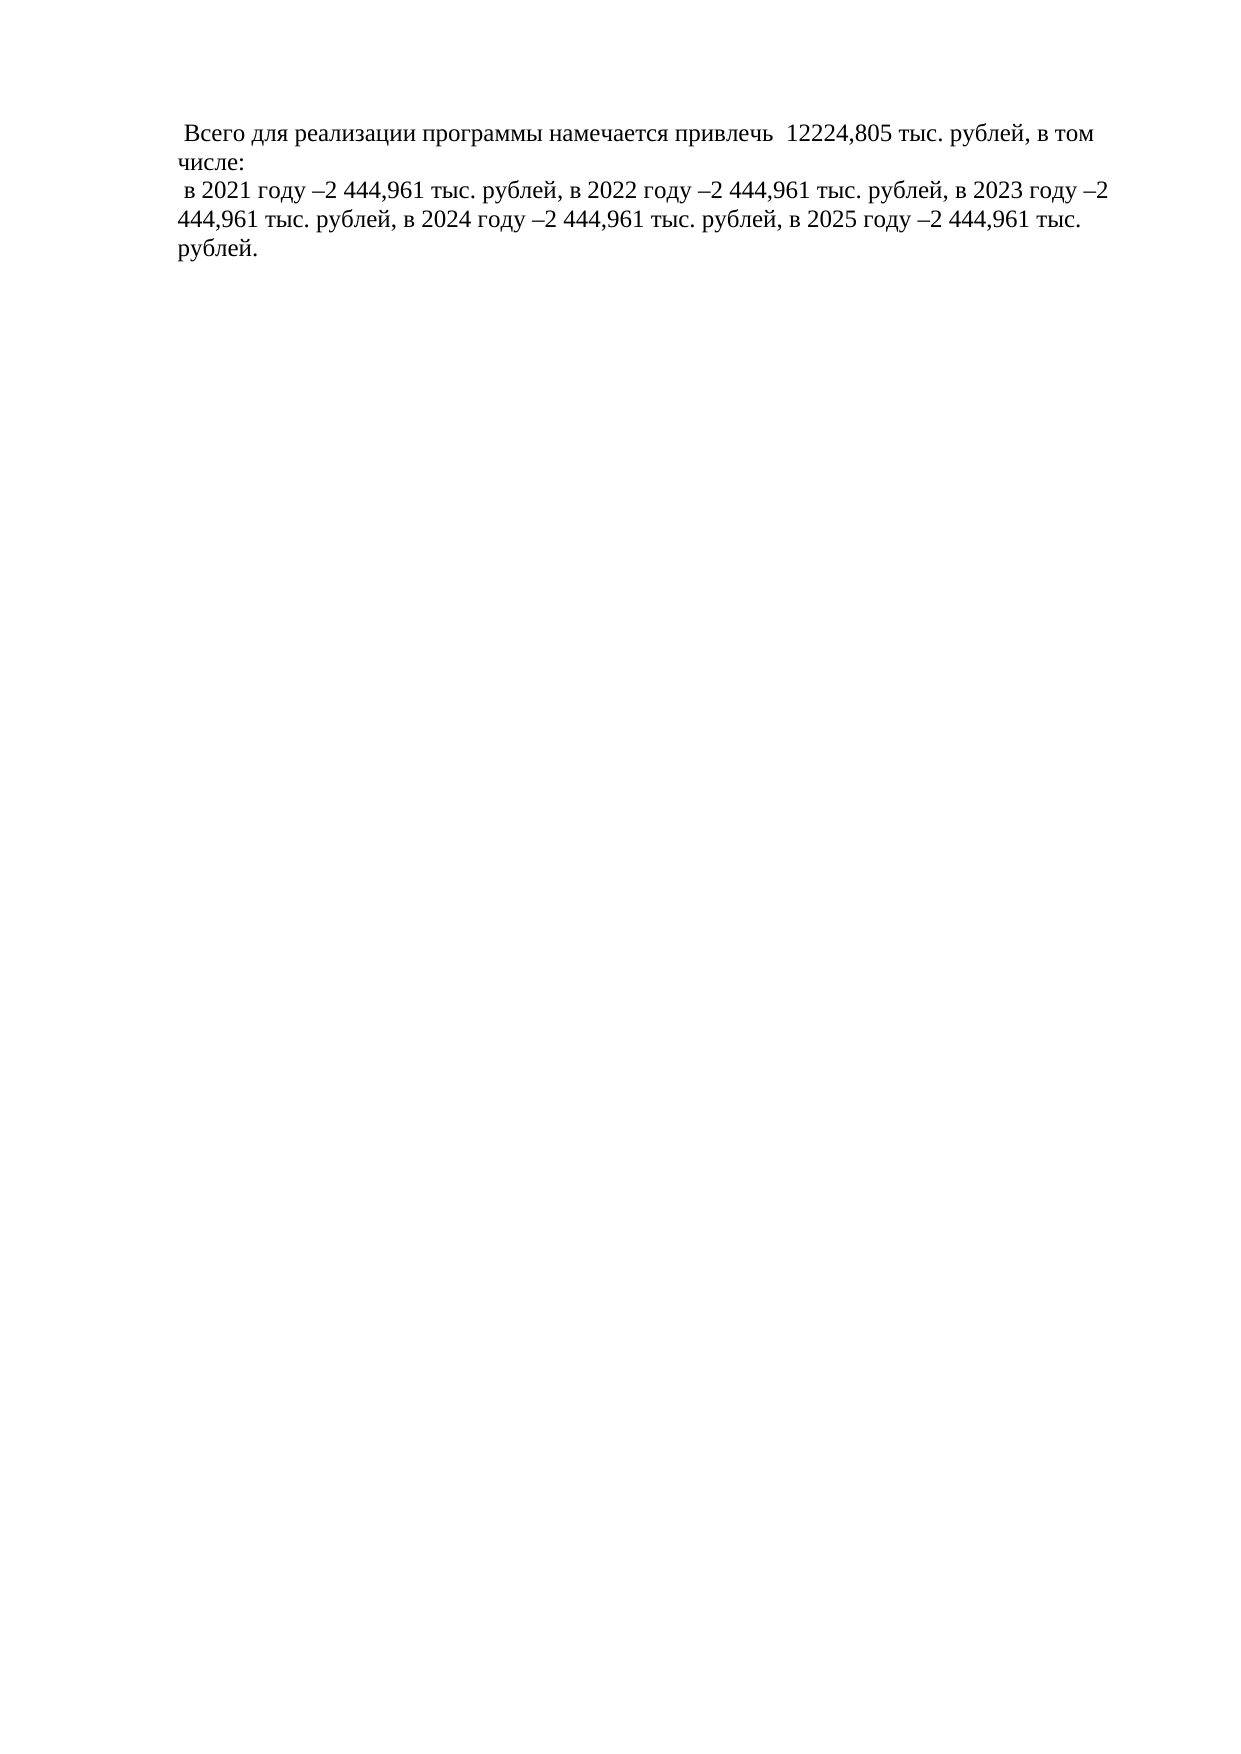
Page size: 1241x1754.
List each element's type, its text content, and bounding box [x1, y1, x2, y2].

text Всего для реализации программы намечается привлечь 12224,805 тыс. рублей, в том числе: [177, 118, 1152, 176]
text в 2021 году –2 444,961 тыс. рублей, в 2022 году –2 444,961 тыс. рублей, в 2023 году –2 444,961 тыс. рублей, в 2024 году –2 444,961 тыс. рублей, в 2025 году –2 444,961 тыс. рублей. [177, 176, 1152, 262]
